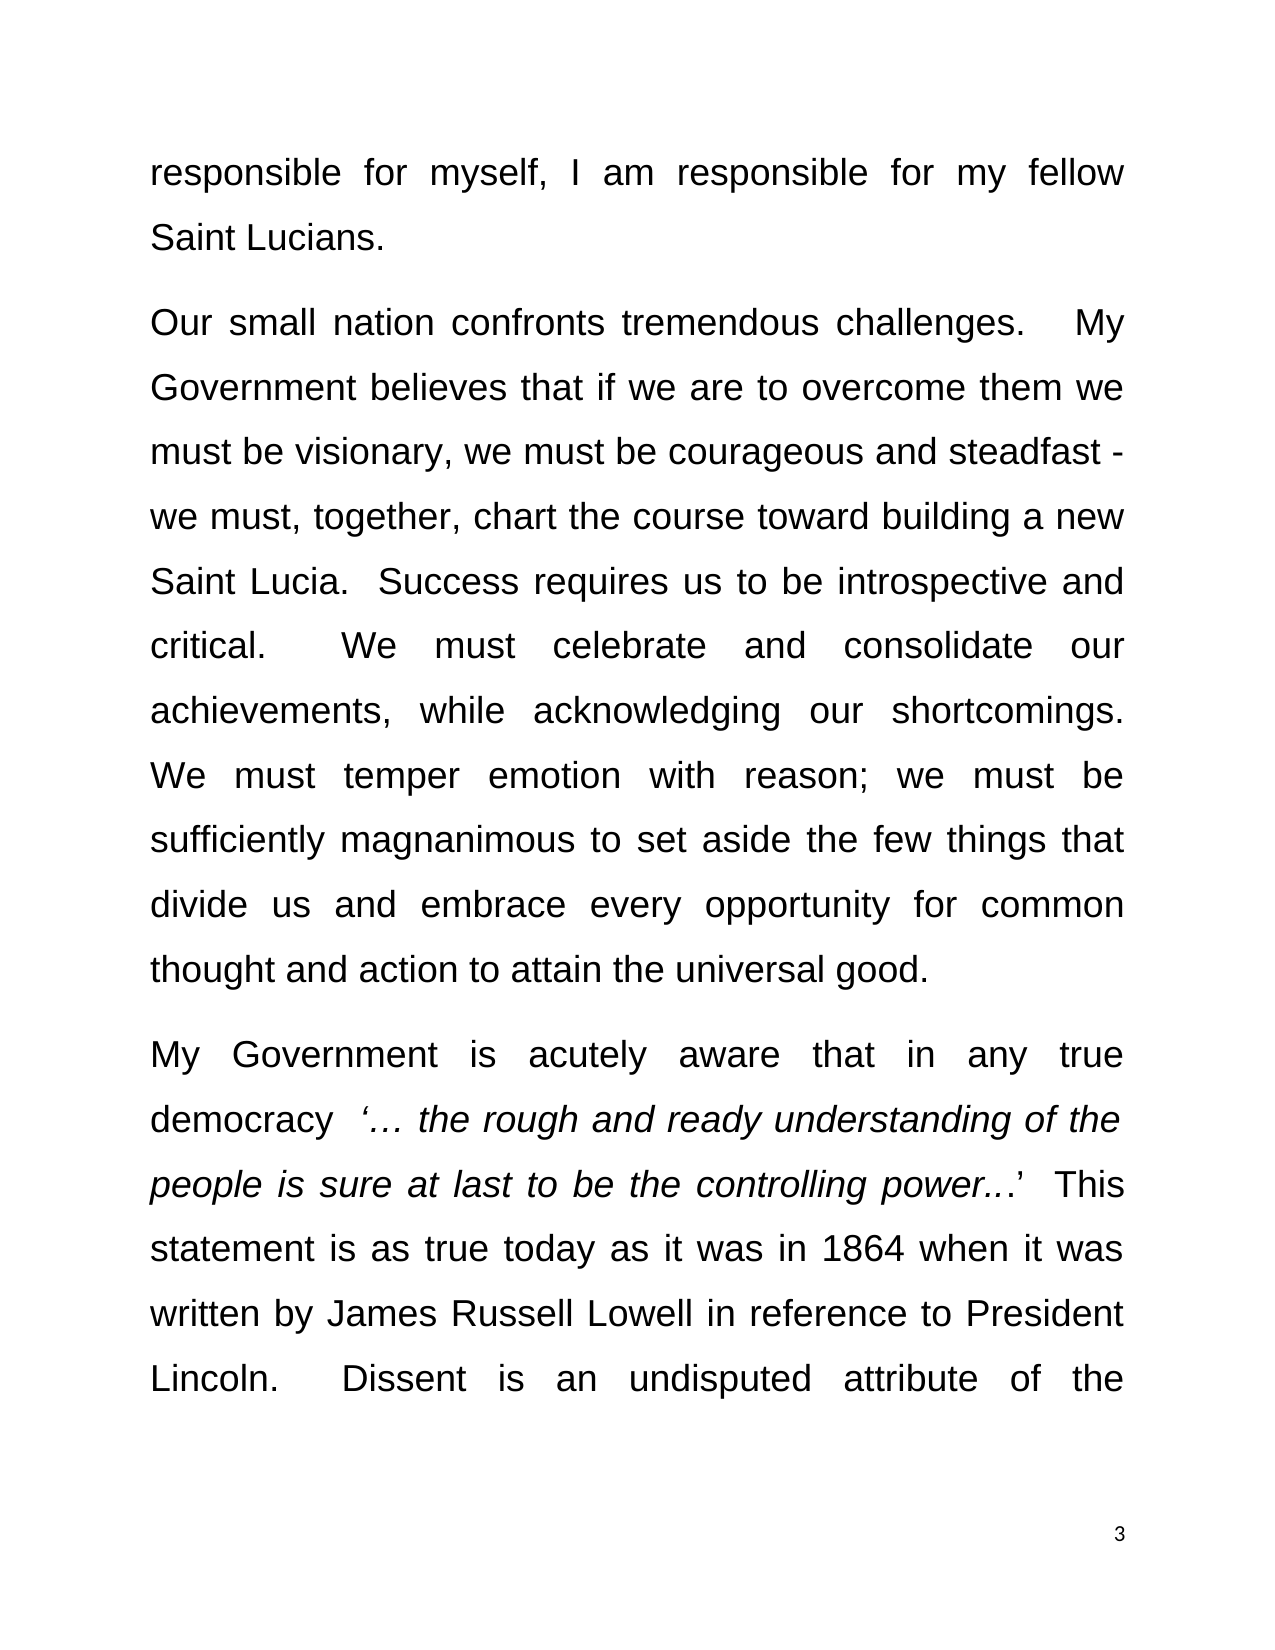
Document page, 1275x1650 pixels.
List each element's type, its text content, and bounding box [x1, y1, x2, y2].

text Our small nation confronts tremendous challenges. My Government believes that if we are to overcome them we must be visionary, we must be courageous and steadfast - we must, together, chart the course toward building a new Saint Lucia. Success requires us to be introspective and critical. We must celebrate and consolidate our achievements, while acknowledging our shortcomings. We must temper emotion with reason; we must be sufficiently magnanimous to set aside the few things that divide us and embrace every opportunity for common thought and action to attain the universal good. [150, 300, 1125, 990]
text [150, 150, 1125, 258]
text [150, 1033, 1125, 1399]
